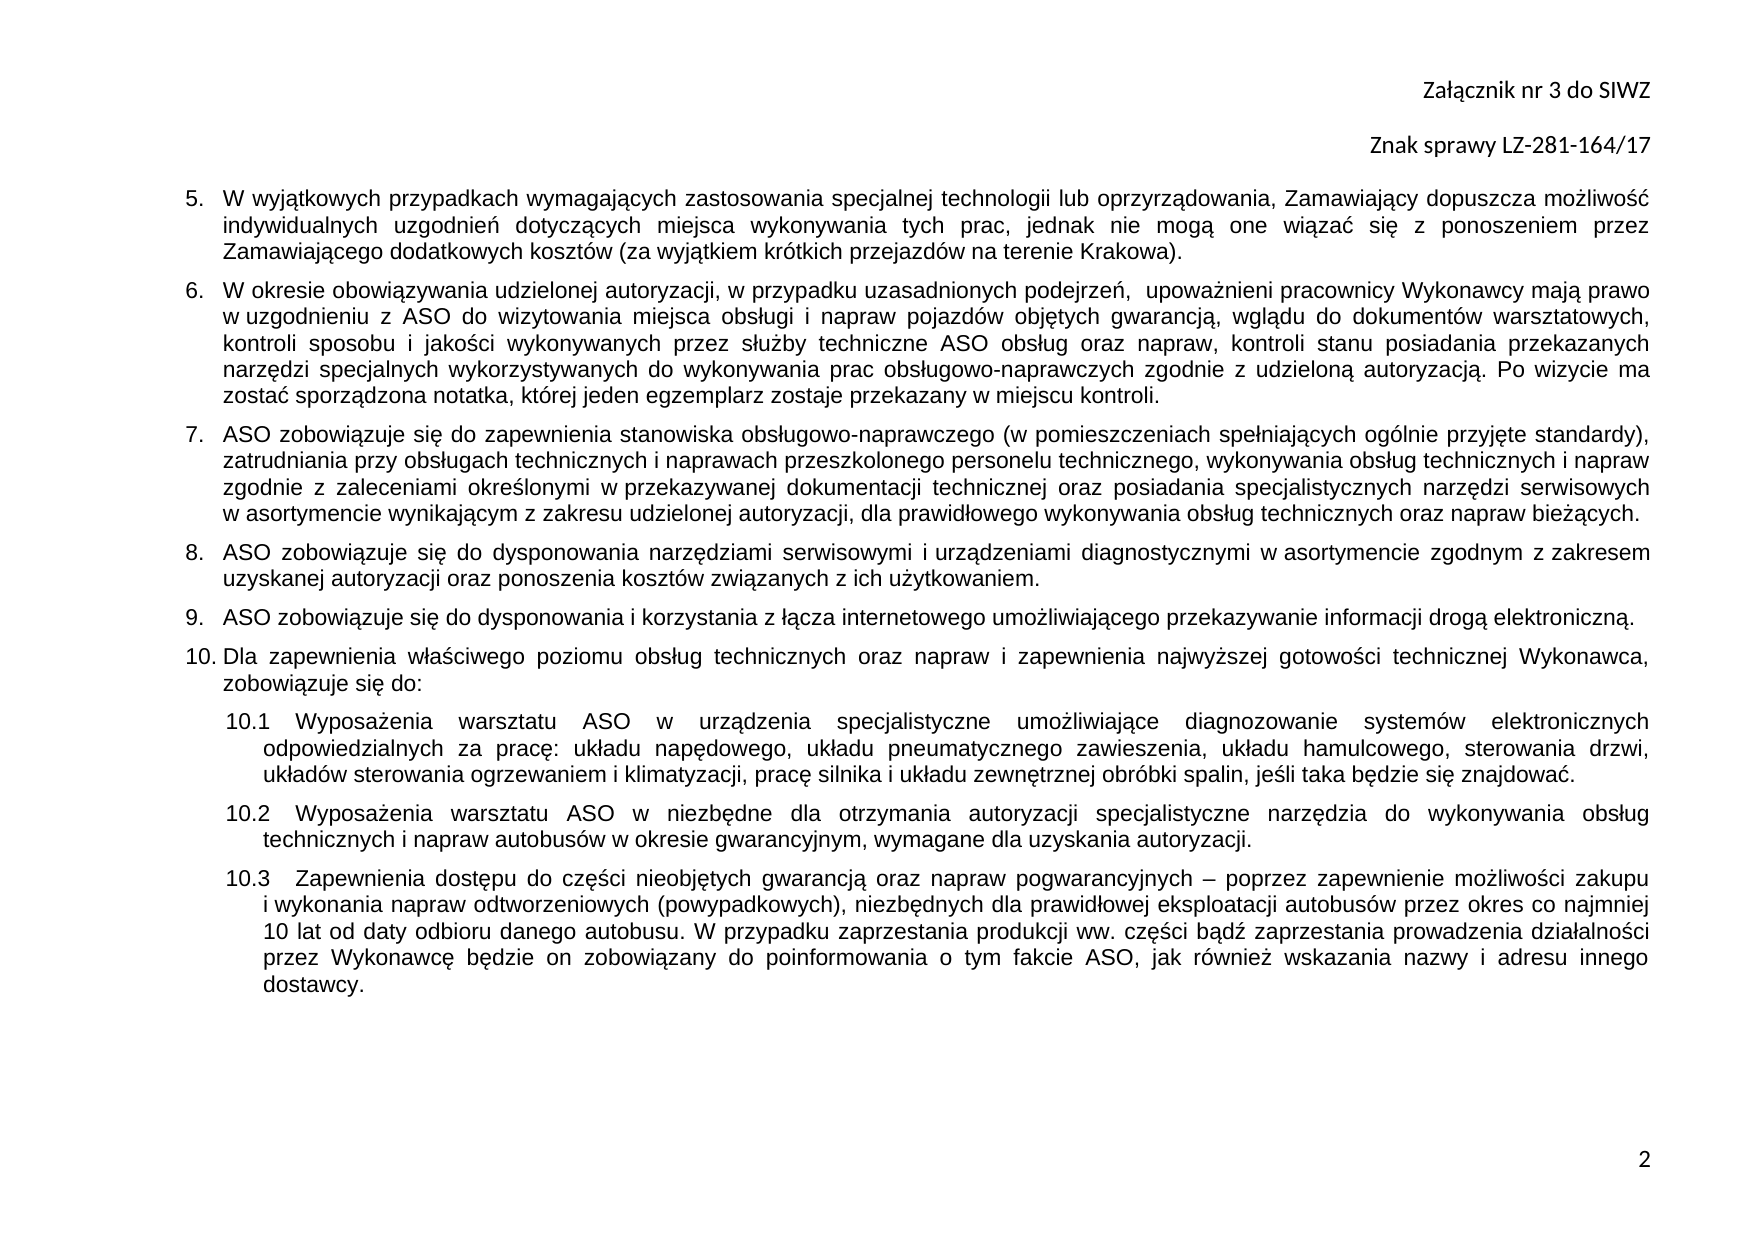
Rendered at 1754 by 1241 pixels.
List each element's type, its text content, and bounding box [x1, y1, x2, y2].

list Zapewnienia dostępu do części nieobjętych gwarancją oraz napraw pogwarancyjnych – poprzez zapewnienie możliwości zakupu i wykonania napraw odtworzeniowych (powypadkowych), niezbędnych dla prawidłowej eksploatacji autobusów przez okres co najmniej 10 lat od daty odbioru danego autobusu. W przypadku zaprzestania produkcji ww. części bądź zaprzestania prowadzenia działalności przez Wykonawcę będzie on zobowiązany do poinformowania o tym fakcie ASO, jak również wskazania nazwy i adresu innego dostawcy. [225, 865, 1651, 997]
list ASO zobowiązuje się do dysponowania narzędziami serwisowymi i urządzeniami diagnostycznymi w asortymencie zgodnym z zakresem uzyskanej autoryzacji oraz ponoszenia kosztów związanych z ich użytkowaniem. [185, 539, 1651, 592]
list Wyposażenia warsztatu ASO w niezbędne dla otrzymania autoryzacji specjalistyczne narzędzia do wykonywania obsług technicznych i napraw autobusów w okresie gwarancyjnym, wymagane dla uzyskania autoryzacji. [225, 800, 1651, 853]
list ASO zobowiązuje się do zapewnienia stanowiska obsługowo-naprawczego (w pomieszczeniach spełniających ogólnie przyjęte standardy), zatrudniania przy obsługach technicznych i naprawach przeszkolonego personelu technicznego, wykonywania obsług technicznych i napraw zgodnie z zaleceniami określonymi w przekazywanej dokumentacji technicznej oraz posiadania specjalistycznych narzędzi serwisowych w asortymencie wynikającym z zakresu udzielonej autoryzacji, dla prawidłowego wykonywania obsług technicznych oraz napraw bieżących. [185, 421, 1651, 527]
list Wyposażenia warsztatu ASO w urządzenia specjalistyczne umożliwiające diagnozowanie systemów elektronicznych odpowiedzialnych za pracę: układu napędowego, układu pneumatycznego zawieszenia, układu hamulcowego, sterowania drzwi, układów sterowania ogrzewaniem i klimatyzacji, pracę silnika i układu zewnętrznej obróbki spalin, jeśli taka będzie się znajdować. [225, 708, 1651, 787]
list Dla zapewnienia właściwego poziomu obsług technicznych oraz napraw i zapewnienia najwyższej gotowości technicznej Wykonawca, zobowiązuje się do: [185, 643, 1651, 696]
list W okresie obowiązywania udzielonej autoryzacji, w przypadku uzasadnionych podejrzeń, upoważnieni pracownicy Wykonawcy mają prawo w uzgodnieniu z ASO do wizytowania miejsca obsługi i napraw pojazdów objętych gwarancją, wglądu do dokumentów warsztatowych, kontroli sposobu i jakości wykonywanych przez służby techniczne ASO obsług oraz napraw, kontroli stanu posiadania przekazanych narzędzi specjalnych wykorzystywanych do wykonywania prac obsługowo-naprawczych zgodnie z udzieloną autoryzacją. Po wizycie ma zostać sporządzona notatka, której jeden egzemplarz zostaje przekazany w miejscu kontroli. [185, 277, 1651, 409]
list ASO zobowiązuje się do dysponowania i korzystania z łącza internetowego umożliwiającego przekazywanie informacji drogą elektroniczną. [185, 604, 1651, 631]
list W wyjątkowych przypadkach wymagających zastosowania specjalnej technologii lub oprzyrządowania, Zamawiający dopuszcza możliwość indywidualnych uzgodnień dotyczących miejsca wykonywania tych prac, jednak nie mogą one wiązać się z ponoszeniem przez Zamawiającego dodatkowych kosztów (za wyjątkiem krótkich przejazdów na terenie Krakowa). [185, 185, 1651, 264]
